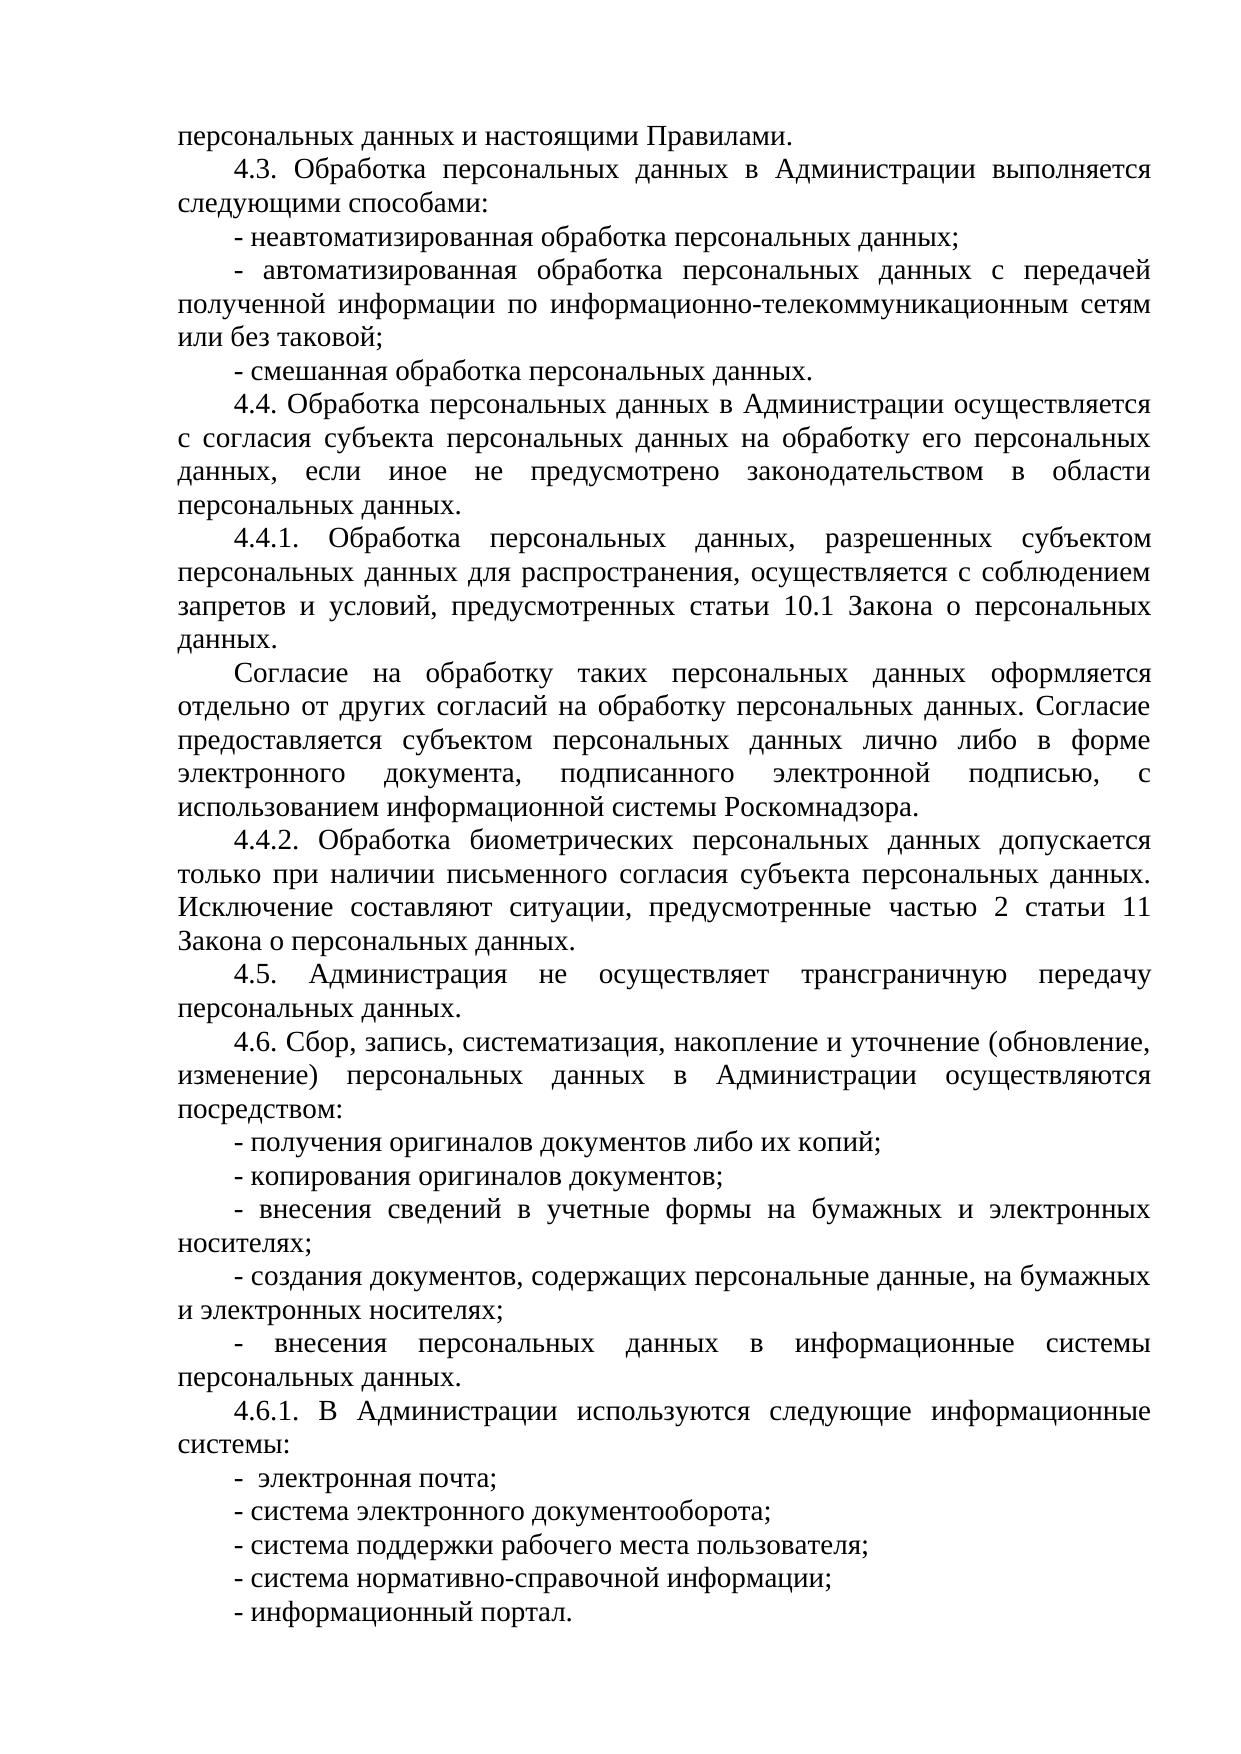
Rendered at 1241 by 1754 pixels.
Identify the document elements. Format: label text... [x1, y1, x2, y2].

text - внесения сведений в учетные формы на бумажных и электронных носителях; [177, 1191, 1152, 1258]
text - автоматизированная обработка персональных данных с передачей полученной информации по информационно-телекоммуникационным сетям или без таковой; [177, 252, 1152, 353]
text 4.6.1. В Администрации используются следующие информационные системы: [177, 1393, 1152, 1460]
text - информационный портал. [177, 1594, 1152, 1627]
text - копирования оригиналов документов; [177, 1158, 1152, 1191]
text - смешанная обработка персональных данных. [177, 353, 1152, 386]
text - система электронного документооборота; [177, 1493, 1152, 1527]
text - внесения персональных данных в информационные системы персональных данных. [177, 1326, 1152, 1393]
text - неавтоматизированная обработка персональных данных; [177, 219, 1152, 252]
text 4.4. Обработка персональных данных в Администрации осуществляется с согласия субъекта персональных данных на обработку его персональных данных, если иное не предусмотрено законодательством в области персональных данных. [177, 386, 1152, 521]
text - система нормативно-справочной информации; [177, 1560, 1152, 1594]
text - создания документов, содержащих персональные данные, на бумажных и электронных носителях; [177, 1258, 1152, 1326]
text 4.3. Обработка персональных данных в Администрации выполняется следующими способами: [177, 152, 1152, 219]
text 4.4.1. Обработка персональных данных, разрешенных субъектом персональных данных для распространения, осуществляется с соблюдением запретов и условий, предусмотренных статьи 10.1 Закона о персональных данных. [177, 521, 1152, 655]
text - электронная почта; [177, 1460, 1152, 1493]
text - получения оригиналов документов либо их копий; [177, 1124, 1152, 1158]
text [177, 118, 1152, 152]
text Согласие на обработку таких персональных данных оформляется отдельно от других согласий на обработку персональных данных. Согласие предоставляется субъектом персональных данных лично либо в форме электронного документа, подписанного электронной подписью, с использованием информационной системы Роскомнадзора. [177, 655, 1152, 822]
text 4.6. Сбор, запись, систематизация, накопление и уточнение (обновление, изменение) персональных данных в Администрации осуществляются посредством: [177, 1024, 1152, 1124]
text 4.4.2. Обработка биометрических персональных данных допускается только при наличии письменного согласия субъекта персональных данных. Исключение составляют ситуации, предусмотренные частью 2 статьи 11 Закона о персональных данных. [177, 822, 1152, 957]
text 4.5. Администрация не осуществляет трансграничную передачу персональных данных. [177, 957, 1152, 1024]
text - система поддержки рабочего места пользователя; [177, 1527, 1152, 1560]
